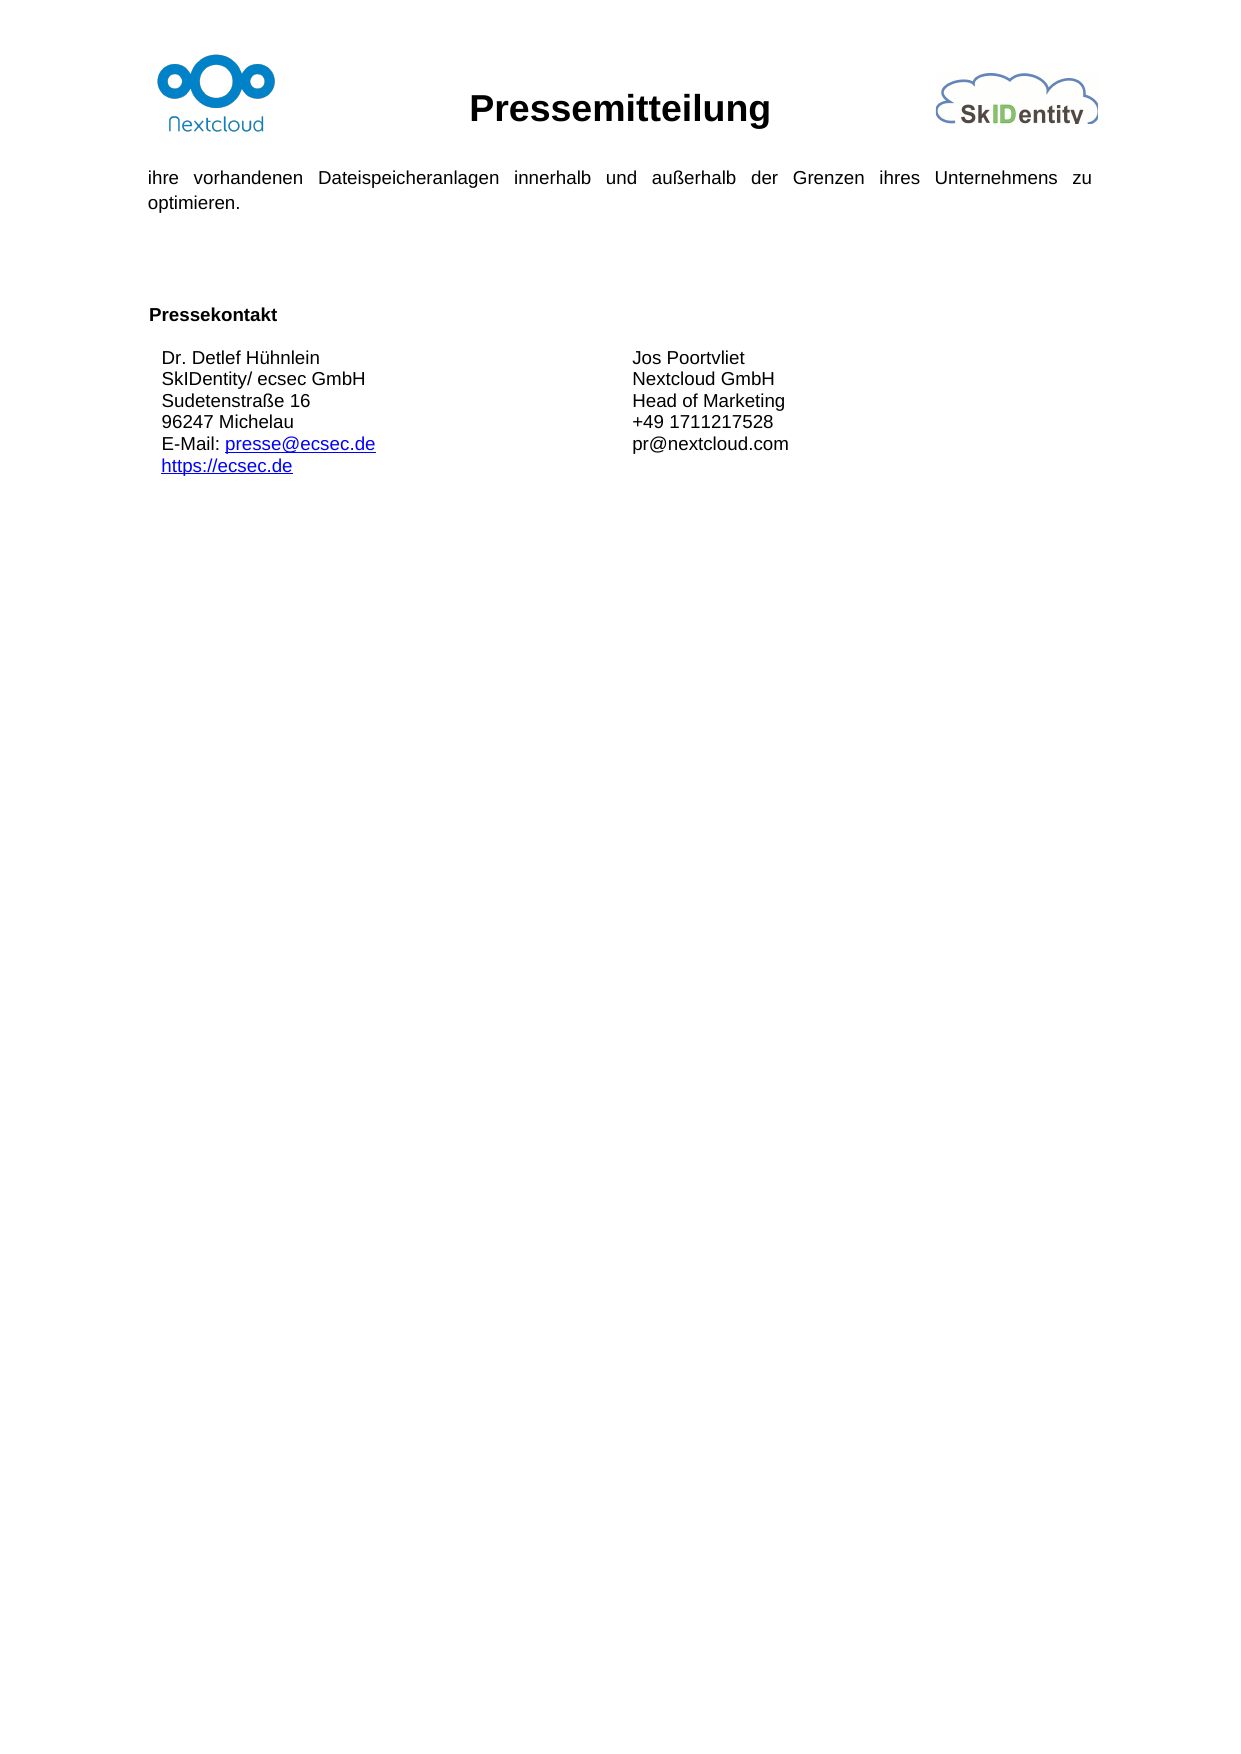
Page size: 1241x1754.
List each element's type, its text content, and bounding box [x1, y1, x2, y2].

text Pressekontakt [149, 303, 1093, 325]
picture [935, 73, 1098, 124]
table_header Dr. Detlef Hühnlein SkIDentity/ ecsec GmbH Sudetenstraße 16 96247 Michelau E-Mail: presse@ecsec.de https://ecsec.de [149, 347, 621, 498]
table_header Jos Poortvliet Nextcloud GmbH Head of Marketing +49 1711217528 pr@nextcloud.com [621, 347, 1093, 498]
picture [147, 45, 285, 142]
